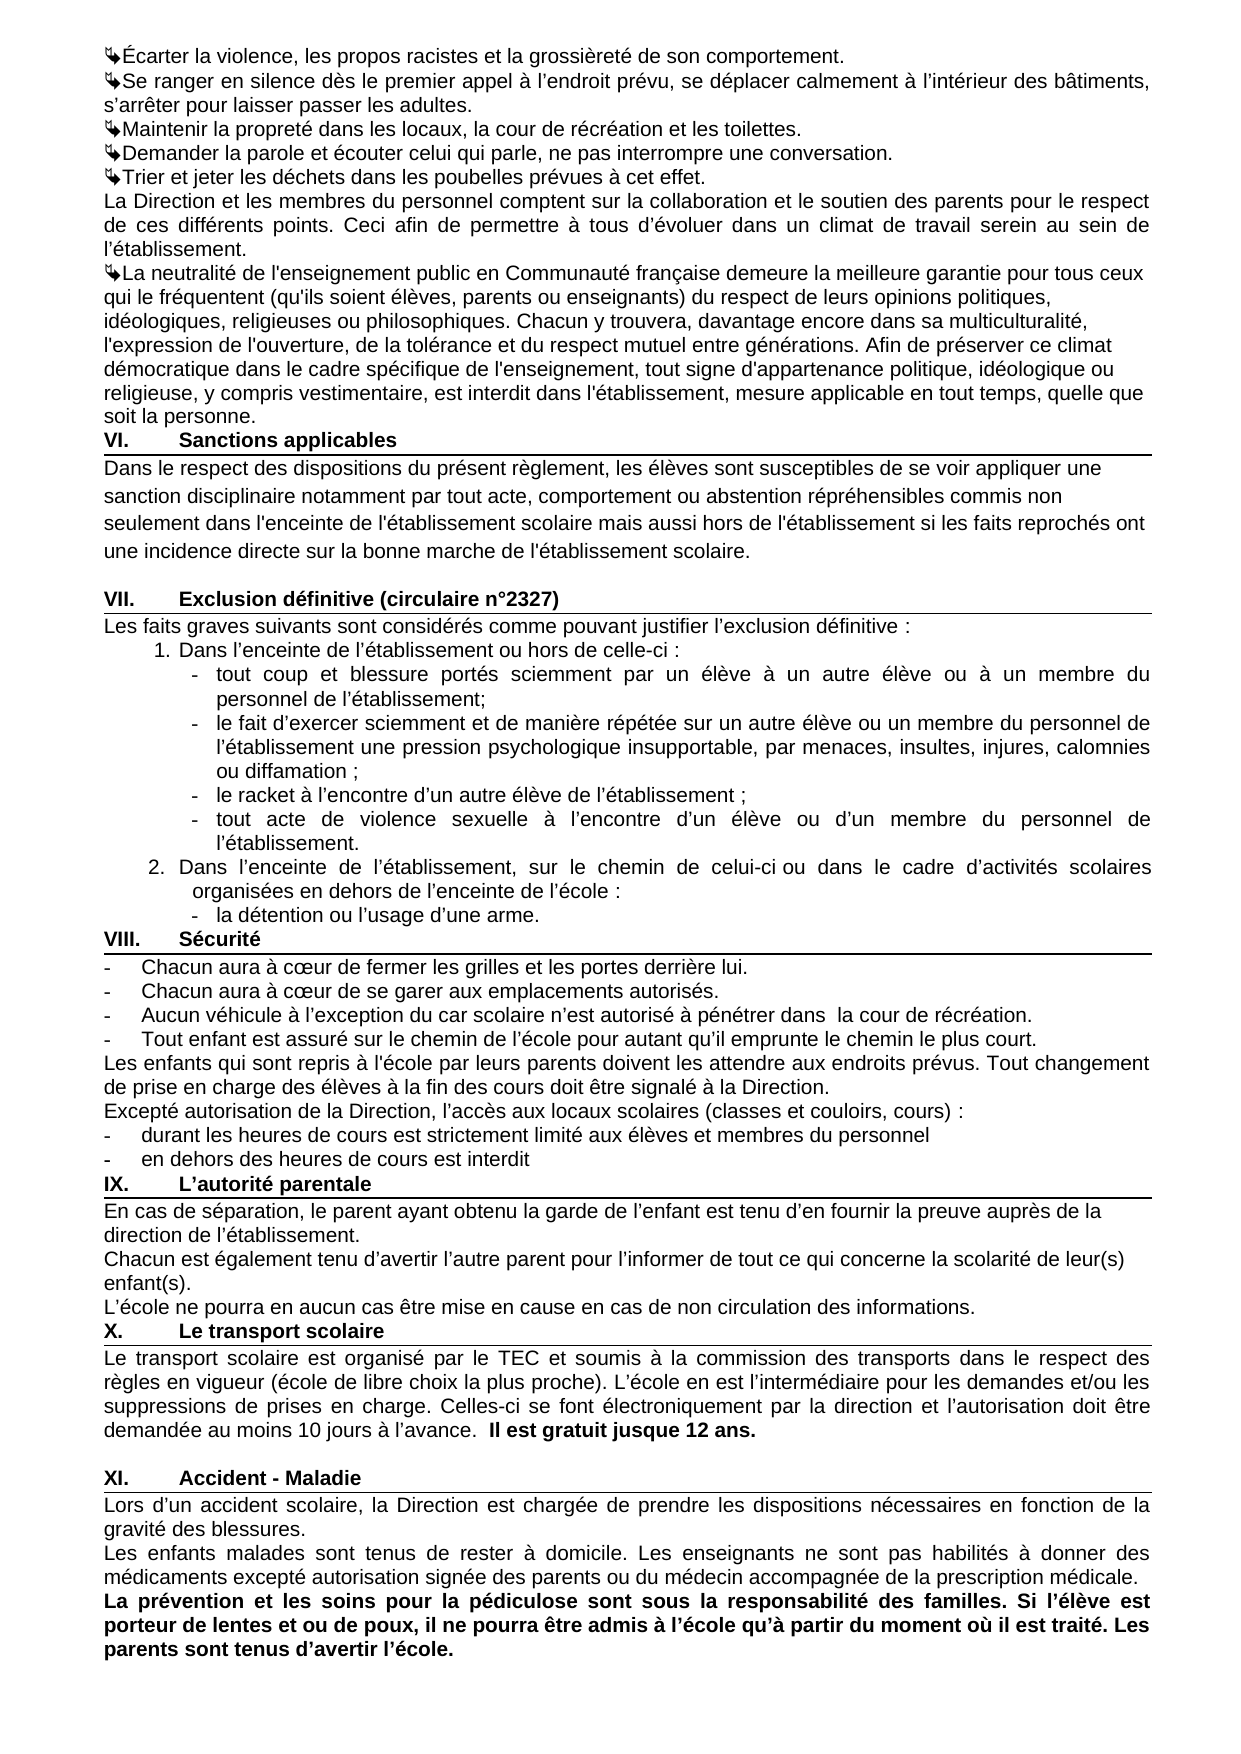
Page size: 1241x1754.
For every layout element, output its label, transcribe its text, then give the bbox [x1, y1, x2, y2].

list Chacun aura à cœur de fermer les grilles et les portes derrière lui. [103, 954, 1152, 979]
text Lors d’un accident scolaire, la Direction est chargée de prendre les dispositions nécessaires en fonction de la gravité des blessures. [103, 1493, 1152, 1541]
text L’école ne pourra en aucun cas être mise en cause en cas de non circulation des informations. [103, 1295, 1152, 1319]
text La Direction et les membres du personnel comptent sur la collaboration et le soutien des parents pour le respect de ces différents points. Ceci afin de permettre à tous d’évoluer dans un climat de travail serein au sein de l’établissement. [103, 189, 1152, 261]
text Trier et jeter les déchets dans les poubelles prévues à cet effet. [103, 164, 1152, 189]
text Les enfants qui sont repris à l'école par leurs parents doivent les attendre aux endroits prévus. Tout changement de prise en charge des élèves à la fin des cours doit être signalé à la Direction. [103, 1051, 1152, 1099]
text Le transport scolaire est organisé par le TEC et soumis à la commission des transports dans le respect des règles en vigueur (école de libre choix la plus proche). L’école en est l’intermédiaire pour les demandes et/ou les suppressions de prises en charge. Celles-ci se font électroniquement par la direction et l’autorisation doit être demandée au moins 10 jours à l’avance. Il est gratuit jusque 12 ans. [103, 1346, 1152, 1442]
text Écarter la violence, les propos racistes et la grossièreté de son comportement. [103, 44, 1152, 68]
list Dans l’enceinte de l’établissement, sur le chemin de celui-ci ou dans le cadre d’activités scolaires organisées en dehors de l’enceinte de l’école : [148, 855, 1152, 903]
text Les faits graves suivants sont considérés comme pouvant justifier l’exclusion définitive : [103, 614, 1152, 638]
list tout coup et blessure portés sciemment par un élève à un autre élève ou à un membre du personnel de l’établissement; [191, 662, 1152, 710]
list durant les heures de cours est strictement limité aux élèves et membres du personnel [103, 1123, 1152, 1147]
list le racket à l’encontre d’un autre élève de l’établissement ; [191, 782, 1152, 807]
list la détention ou l’usage d’une arme. [153, 903, 1152, 927]
text La neutralité de l'enseignement public en Communauté française demeure la meilleure garantie pour tous ceux qui le fréquentent (qu'ils soient élèves, parents ou enseignants) du respect de leurs opinions politiques, idéologiques, religieuses ou philosophiques. Chacun y trouvera, davantage encore dans sa multiculturalité, l'expression de l'ouverture, de la tolérance et du respect mutuel entre générations. Afin de préserver ce climat démocratique dans le cadre spécifique de l'enseignement, tout signe d'appartenance politique, idéologique ou religieuse, y compris vestimentaire, est interdit dans l'établissement, mesure applicable en tout temps, quelle que soit la personne. [103, 261, 1152, 428]
list L’autorité parentale [103, 1171, 1152, 1199]
list Dans l’enceinte de l’établissement ou hors de celle-ci : [153, 638, 1152, 662]
text Excepté autorisation de la Direction, l’accès aux locaux scolaires (classes et couloirs, cours) : [103, 1099, 1152, 1123]
text Chacun est également tenu d’avertir l’autre parent pour l’informer de tout ce qui concerne la scolarité de leur(s) enfant(s). [103, 1247, 1152, 1295]
text Dans le respect des dispositions du présent règlement, les élèves sont susceptibles de se voir appliquer une sanction disciplinaire notamment par tout acte, comportement ou abstention répréhensibles commis non seulement dans l'enceinte de l'établissement scolaire mais aussi hors de l'établissement si les faits reprochés ont une incidence directe sur la bonne marche de l'établissement scolaire. [103, 456, 1152, 562]
text En cas de séparation, le parent ayant obtenu la garde de l’enfant est tenu d’en fournir la preuve auprès de la direction de l’établissement. [103, 1199, 1152, 1247]
list Tout enfant est assuré sur le chemin de l’école pour autant qu’il emprunte le chemin le plus court. [103, 1027, 1152, 1051]
text Se ranger en silence dès le premier appel à l’endroit prévu, se déplacer calmement à l’intérieur des bâtiments, s’arrêter pour laisser passer les adultes. [103, 68, 1152, 116]
list Sécurité [103, 927, 1152, 954]
text Les enfants malades sont tenus de rester à domicile. Les enseignants ne sont pas habilités à donner des médicaments excepté autorisation signée des parents ou du médecin accompagnée de la prescription médicale. [103, 1541, 1152, 1589]
list Accident - Maladie [103, 1466, 1152, 1493]
list Exclusion définitive (circulaire n°2327) [103, 587, 1152, 614]
list en dehors des heures de cours est interdit [103, 1147, 1152, 1171]
text La prévention et les soins pour la pédiculose sont sous la responsabilité des familles. Si l’élève est porteur de lentes et ou de poux, il ne pourra être admis à l’école qu’à partir du moment où il est traité. Les parents sont tenus d’avertir l’école. [103, 1589, 1152, 1661]
list tout acte de violence sexuelle à l’encontre d’un élève ou d’un membre du personnel de l’établissement. [191, 807, 1152, 855]
list le fait d’exercer sciemment et de manière répétée sur un autre élève ou un membre du personnel de l’établissement une pression psychologique insupportable, par menaces, insultes, injures, calomnies ou diffamation ; [191, 710, 1152, 782]
list Chacun aura à cœur de se garer aux emplacements autorisés. [103, 979, 1152, 1003]
list Sanctions applicables [103, 428, 1152, 456]
list Aucun véhicule à l’exception du car scolaire n’est autorisé à pénétrer dans la cour de récréation. [103, 1003, 1152, 1027]
text Maintenir la propreté dans les locaux, la cour de récréation et les toilettes. [103, 116, 1152, 141]
list Le transport scolaire [103, 1319, 1152, 1346]
text Demander la parole et écouter celui qui parle, ne pas interrompre une conversation. [103, 141, 1152, 164]
